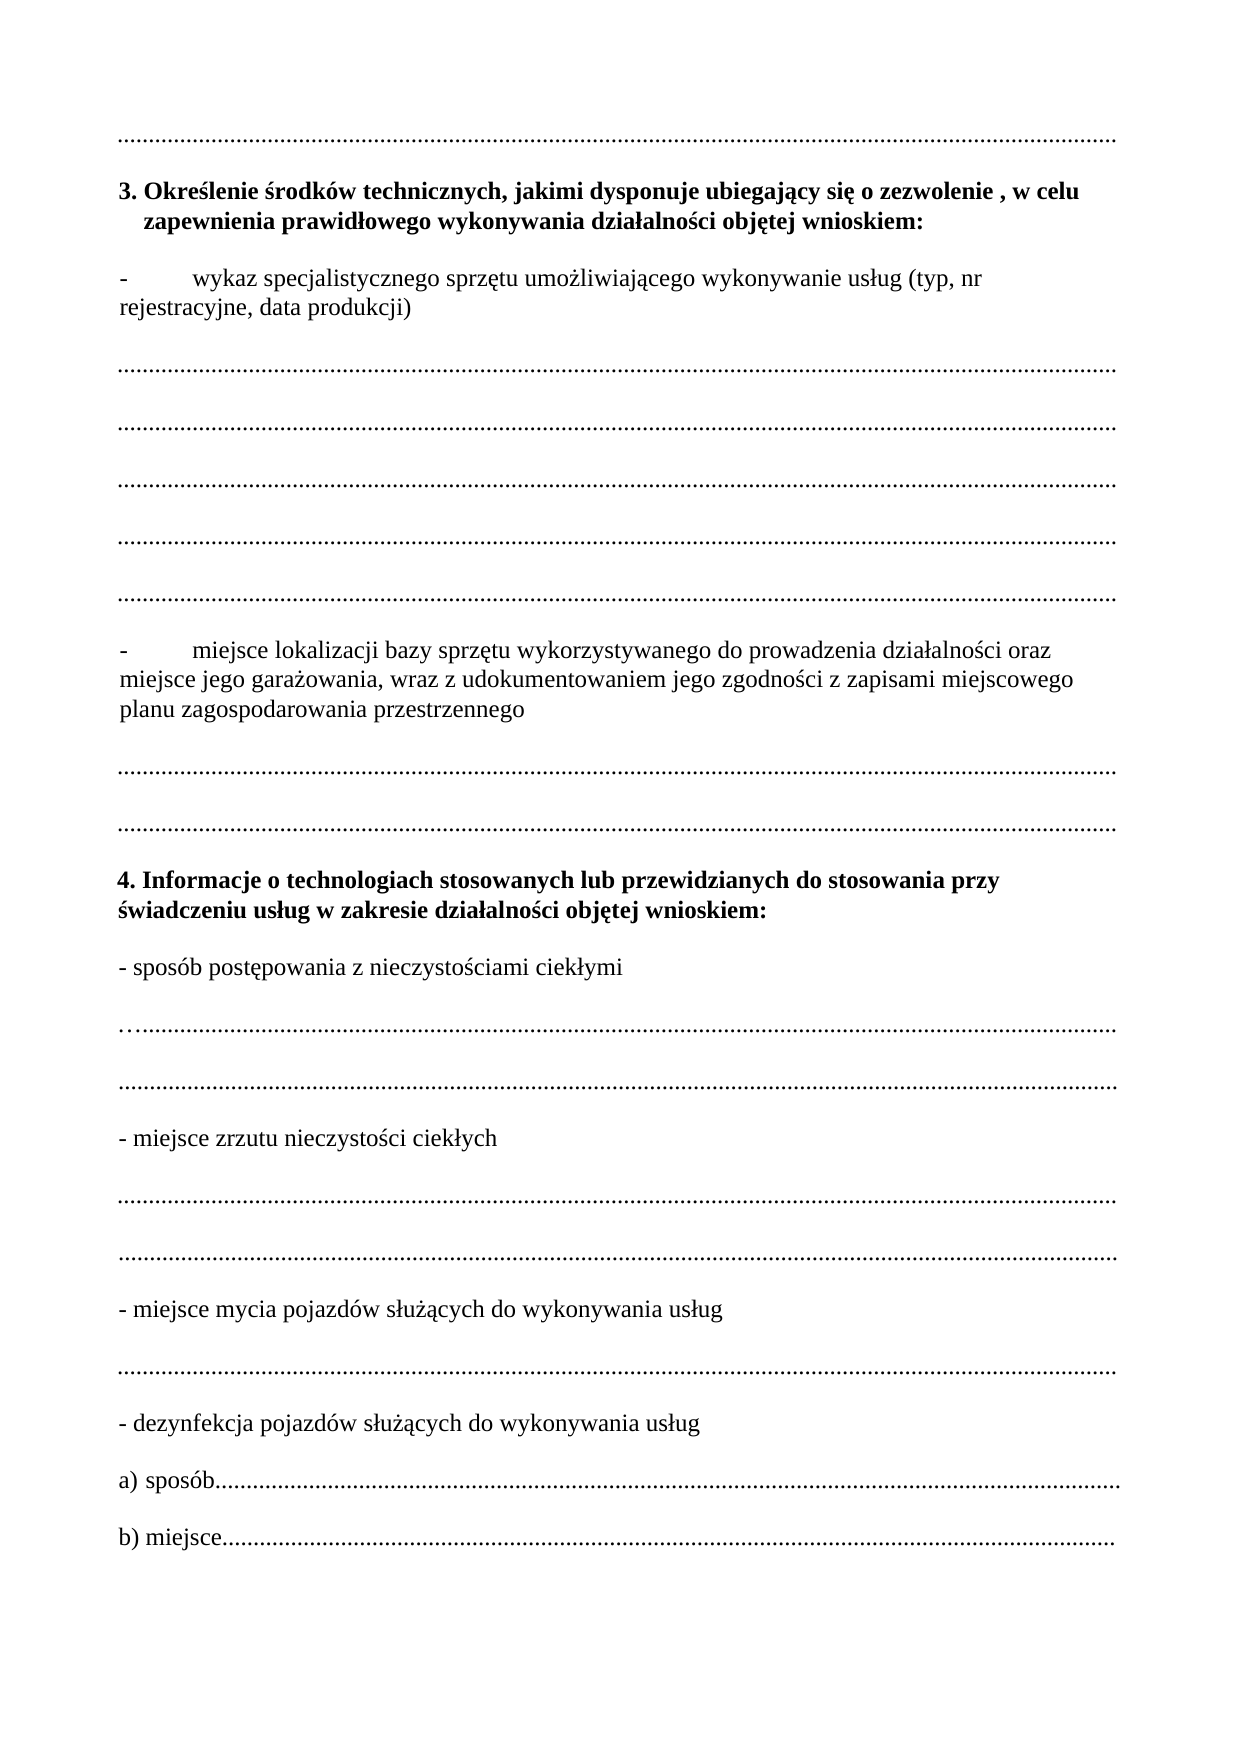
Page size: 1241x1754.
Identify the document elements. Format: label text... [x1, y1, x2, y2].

text 4. Informacje o technologiach stosowanych lub przewidzianych do stosowania przy świadczeniu usług w zakresie działalności objętej wnioskiem: [117, 865, 1122, 924]
list miejsce............................................................................................................................................... [118, 1522, 1122, 1551]
list Określenie środków technicznych, jakimi dysponuje ubiegający się o zezwolenie , w celu zapewnienia prawidłowego wykonywania działalności objętej wnioskiem: [118, 176, 1122, 234]
list dezynfekcja pojazdów służących do wykonywania usług [118, 1408, 1122, 1437]
list miejsce mycia pojazdów służących do wykonywania usług [118, 1294, 1122, 1322]
list sposób postępowania z nieczystościami ciekłymi [118, 952, 1122, 981]
list miejsce zrzutu nieczystości ciekłych [118, 1123, 1122, 1152]
text ................................................................................................................................................................ ................................................................................................................................................................ [117, 1180, 1122, 1266]
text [117, 119, 1122, 148]
list sposób................................................................................................................................................. [118, 1465, 1122, 1494]
list miejsce lokalizacji bazy sprzętu wykorzystywanego do prowadzenia działalności oraz miejsce jego garażowania, wraz z udokumentowaniem jego zgodności z zapisami miejscowego planu zagospodarowania przestrzennego [119, 635, 1122, 723]
list wykaz specjalistycznego sprzętu umożliwiającego wykonywanie usług (typ, nr rejestracyjne, data produkcji) [119, 263, 1122, 321]
text …............................................................................................................................................................ ................................................................................................................................................................ [117, 1009, 1122, 1095]
